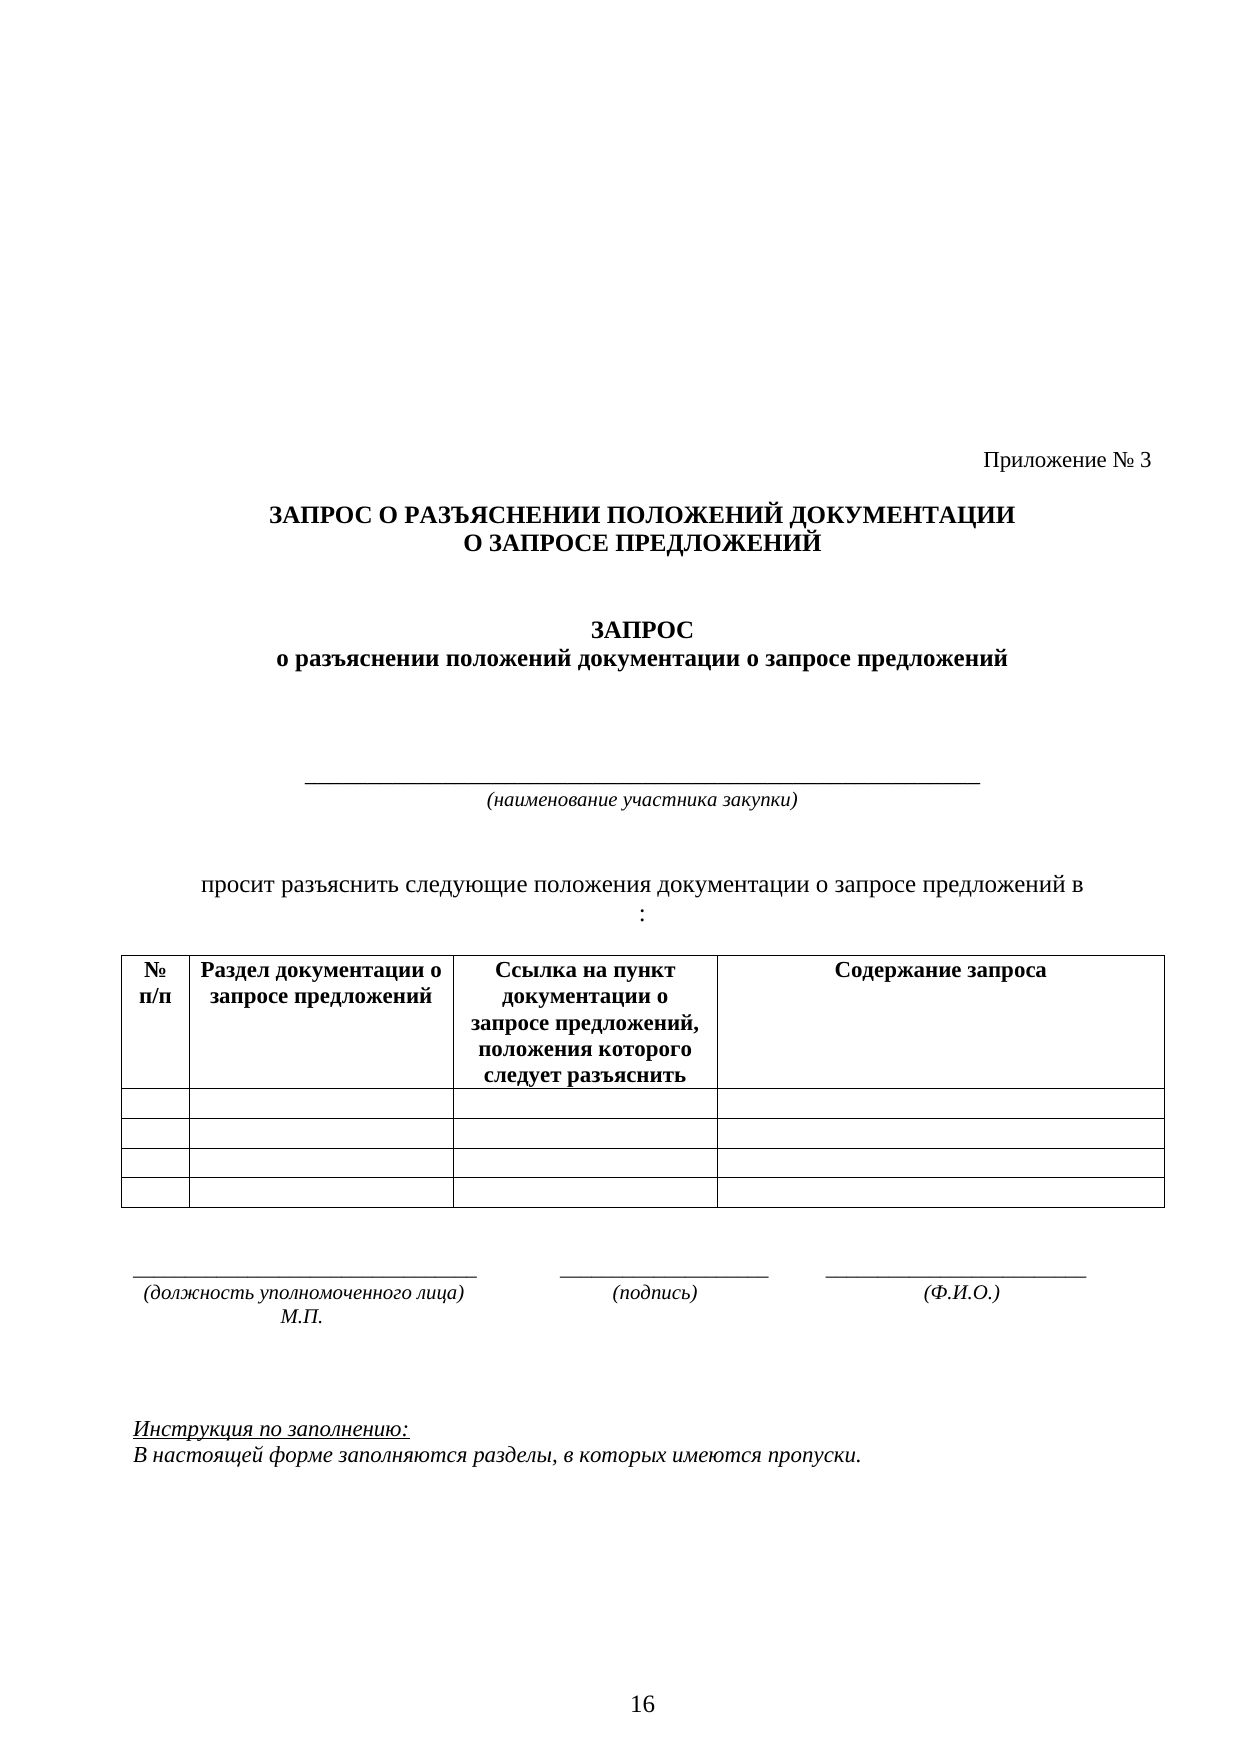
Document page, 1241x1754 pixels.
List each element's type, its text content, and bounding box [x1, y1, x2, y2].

table_header № п/п [122, 956, 189, 1088]
table_cell [190, 1178, 453, 1207]
table_cell [718, 1178, 1164, 1207]
table_cell [718, 1149, 1164, 1177]
table_cell [122, 1119, 189, 1147]
text Инструкция по заполнению: [133, 1415, 1152, 1441]
table_header Ссылка на пункт документации о запросе предложений, положения которого следует разъяснить [454, 956, 717, 1088]
text О ЗАПРОСЕ ПРЕДЛОЖЕНИЙ [133, 528, 1152, 557]
text просит разъяснить следующие положения документации о запросе предложений в [133, 869, 1152, 898]
text ЗАПРОС О РАЗЪЯСНЕНИИ ПОЛОЖЕНИЙ ДОКУМЕНТАЦИИ [133, 500, 1152, 528]
text (должность уполномоченного лица) (подпись) (Ф.И.О.) [133, 1280, 1152, 1304]
text М.П. [207, 1304, 1152, 1328]
table_cell [454, 1089, 717, 1118]
text _________________________________ ____________________ _________________________ [133, 1256, 1152, 1280]
table_header Содержание запроса [718, 956, 1164, 1088]
text ______________________________________________________ [133, 758, 1152, 787]
table_cell [122, 1178, 189, 1207]
table_cell [190, 1149, 453, 1177]
table_cell [122, 1089, 189, 1118]
text ЗАПРОС [133, 615, 1152, 643]
text о разъяснении положений документации о запросе предложений [133, 643, 1152, 672]
table_header Раздел документации о запросе предложений [190, 956, 453, 1088]
text В настоящей форме заполняются разделы, в которых имеются пропуски. [133, 1441, 1152, 1467]
table_cell [190, 1089, 453, 1118]
table_cell [122, 1149, 189, 1177]
table_cell [190, 1119, 453, 1147]
table_cell [454, 1178, 717, 1207]
table_cell [718, 1089, 1164, 1118]
table_cell [454, 1119, 717, 1147]
table_cell [718, 1119, 1164, 1147]
table_cell [454, 1149, 717, 1177]
text (наименование участника закупки) [133, 787, 1152, 811]
text : [133, 898, 1152, 926]
text Приложение № 3 [133, 445, 1152, 473]
